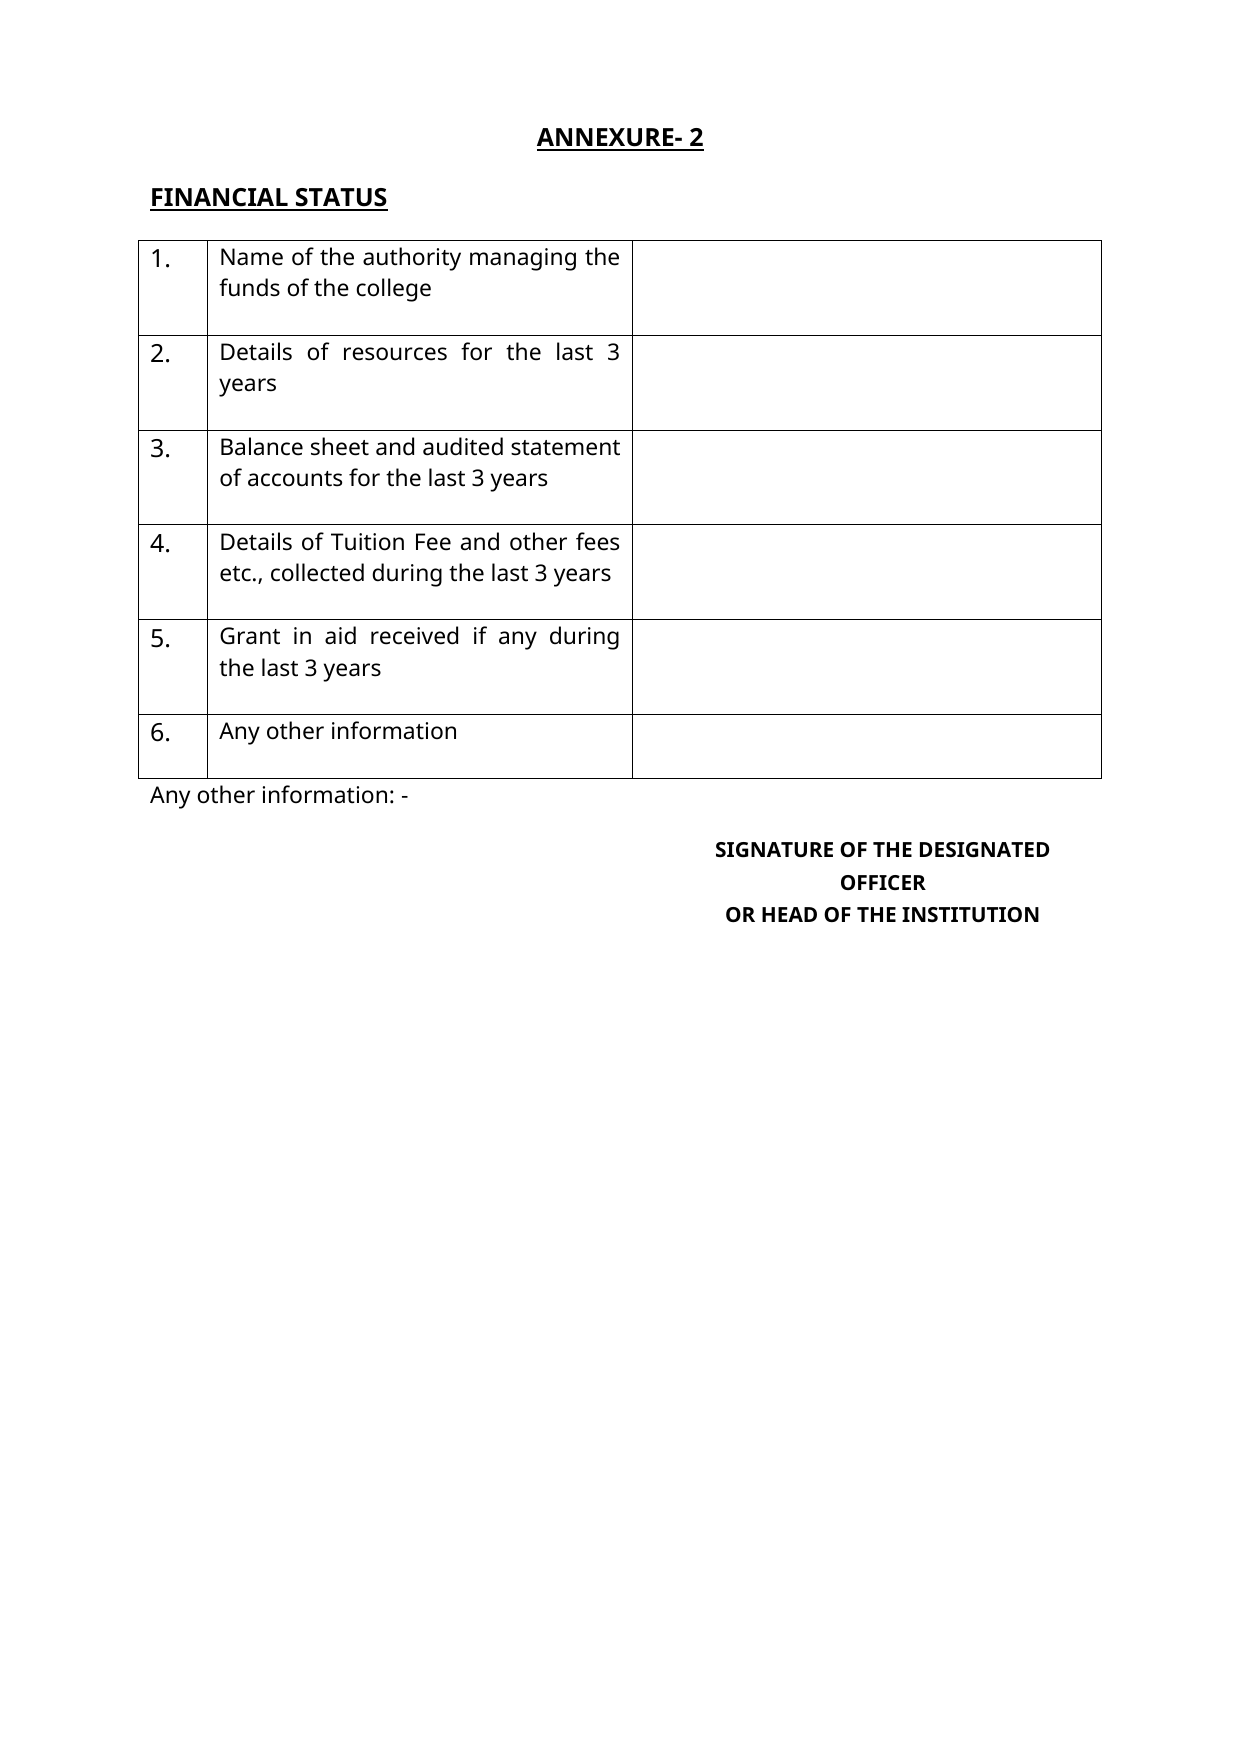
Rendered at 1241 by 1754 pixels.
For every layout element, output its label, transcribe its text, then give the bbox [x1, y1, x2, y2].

table_cell [139, 715, 207, 777]
table_cell [633, 620, 1101, 714]
table_cell Any other information [208, 715, 632, 777]
table_cell [633, 431, 1101, 524]
table_cell Balance sheet and audited statement of accounts for the last 3 years [208, 431, 632, 524]
table_header Name of the authority managing the funds of the college [208, 241, 632, 335]
table_cell Details of Tuition Fee and other fees etc., collected during the last 3 years [208, 525, 632, 619]
table_cell [633, 336, 1101, 429]
table_cell [139, 431, 207, 524]
table_cell [139, 525, 207, 619]
table_cell Details of resources for the last 3 years [208, 336, 632, 429]
table_header [139, 241, 207, 335]
table_cell [633, 525, 1101, 619]
table_cell [633, 715, 1101, 777]
text SIGNATURE OF THE DESIGNATED OFFICER [675, 835, 1090, 896]
table_header [633, 241, 1101, 335]
table_cell Grant in aid received if any during the last 3 years [208, 620, 632, 714]
table_cell [139, 620, 207, 714]
table_cell [139, 336, 207, 429]
text OR HEAD OF THE INSTITUTION [675, 901, 1090, 929]
text Any other information: - [150, 779, 1090, 810]
text ANNEXURE- 2 [150, 120, 1090, 154]
text FINANCIAL STATUS [150, 180, 1090, 214]
